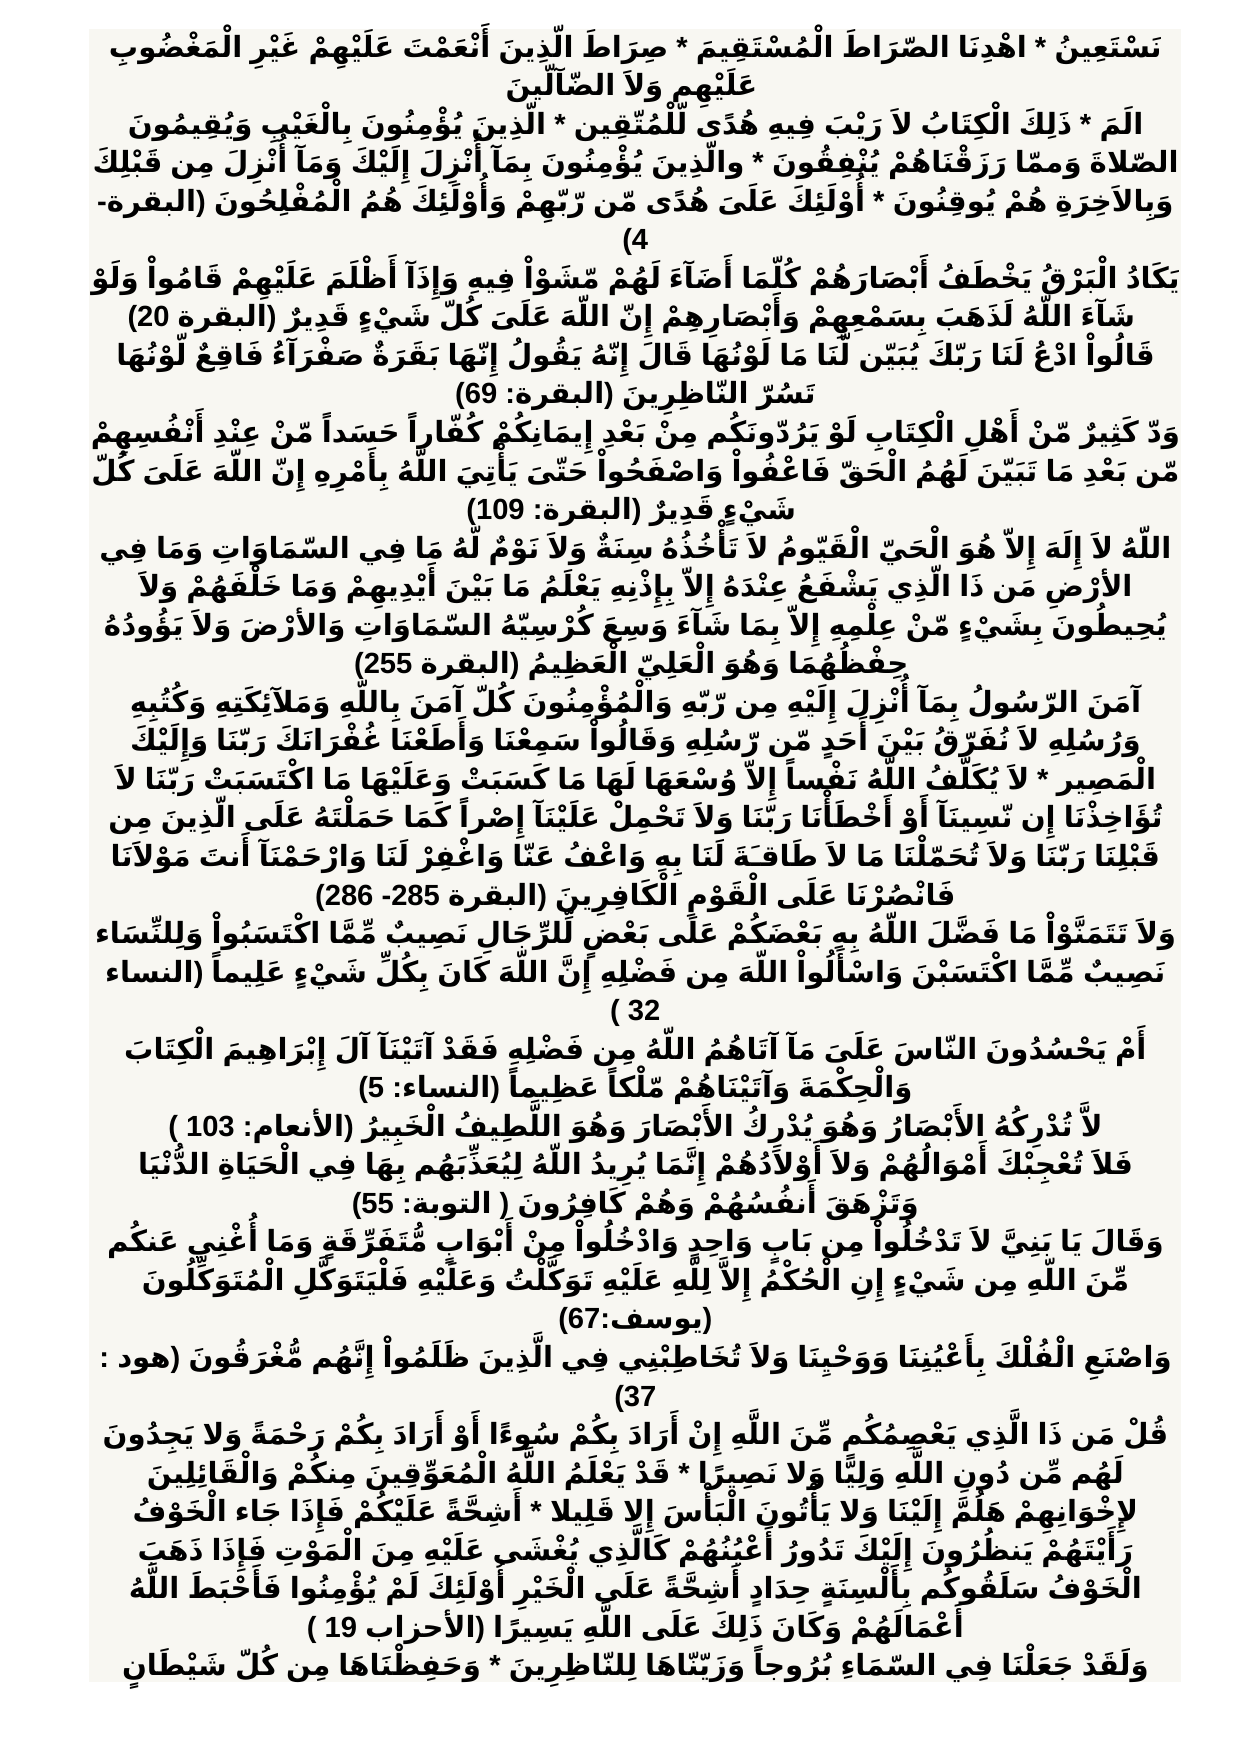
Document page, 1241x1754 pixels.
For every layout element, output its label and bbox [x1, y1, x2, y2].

text [89, 29, 1181, 1682]
